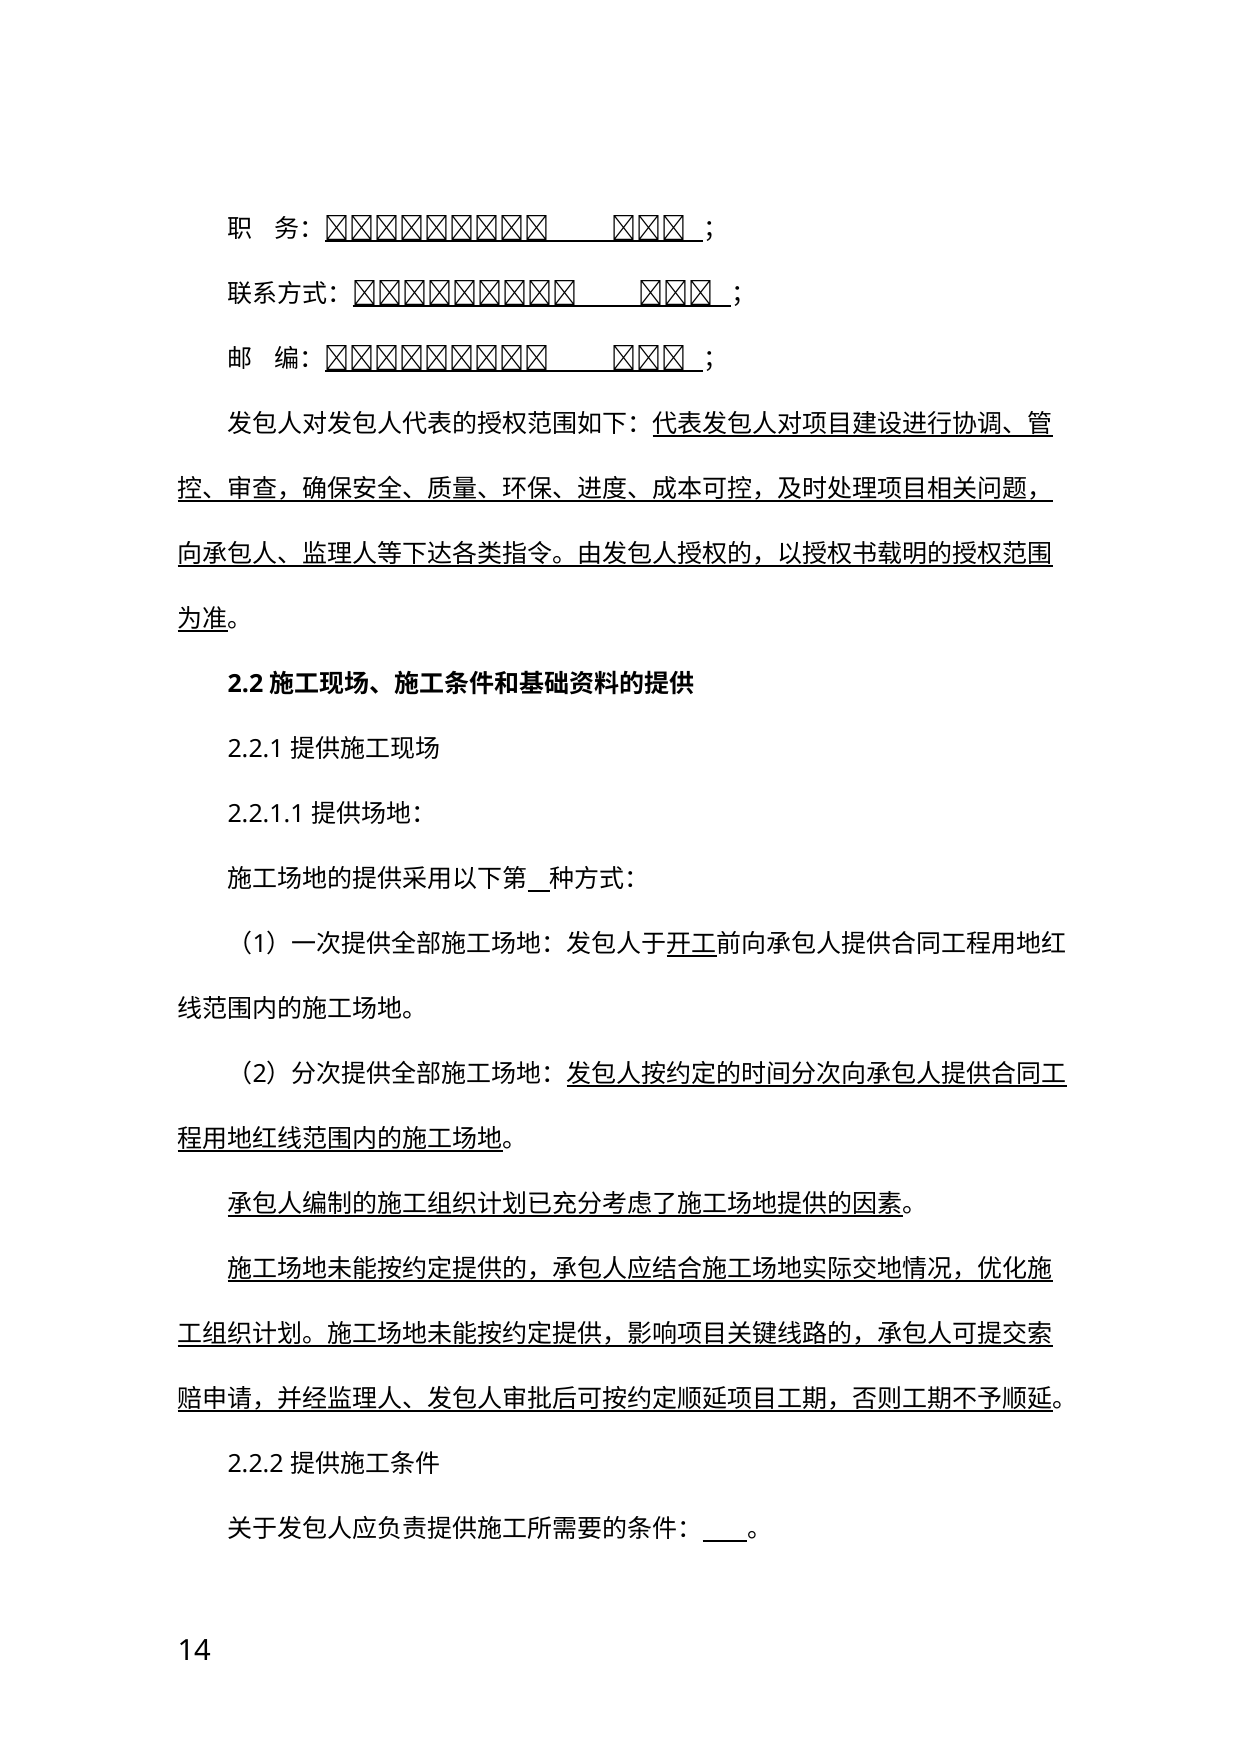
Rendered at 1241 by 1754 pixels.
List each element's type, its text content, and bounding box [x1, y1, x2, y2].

text 施工场地未能按约定提供的，承包人应结合施工场地实际交地情况，优化施工组织计划。施工场地未能按约定提供，影响项目关键线路的，承包人可提交索赔申请，并经监理人、发包人审批后可按约定顺延项目工期，否则工期不予顺延。 [177, 1234, 1075, 1429]
text 承包人编制的施工组织计划已充分考虑了施工场地提供的因素。 [177, 1169, 1075, 1234]
text 2.2.1 提供施工现场 [177, 714, 1075, 779]
text 联系方式：  ； [177, 259, 1075, 324]
text 关于发包人应负责提供施工所需要的条件： 。 [177, 1494, 1075, 1559]
text （2）分次提供全部施工场地：发包人按约定的时间分次向承包人提供合同工程用地红线范围内的施工场地。 [177, 1039, 1075, 1169]
text 邮 编：  ； [177, 324, 1075, 389]
text 发包人对发包人代表的授权范围如下：代表发包人对项目建设进行协调、管控、审查，确保安全、质量、环保、进度、成本可控，及时处理项目相关问题，向承包人、监理人等下达各类指令。由发包人授权的，以授权书载明的授权范围为准。 [177, 389, 1075, 649]
text （1）一次提供全部施工场地：发包人于开工前向承包人提供合同工程用地红线范围内的施工场地。 [177, 909, 1075, 1039]
subtitle 2.2 施工现场、施工条件和基础资料的提供 [177, 649, 1075, 714]
text 施工场地的提供采用以下第 种方式： [177, 844, 1075, 909]
text 2.2.2 提供施工条件 [177, 1429, 1075, 1494]
text 2.2.1.1 提供场地： [177, 779, 1075, 844]
text 职 务：  ； [177, 194, 1075, 259]
